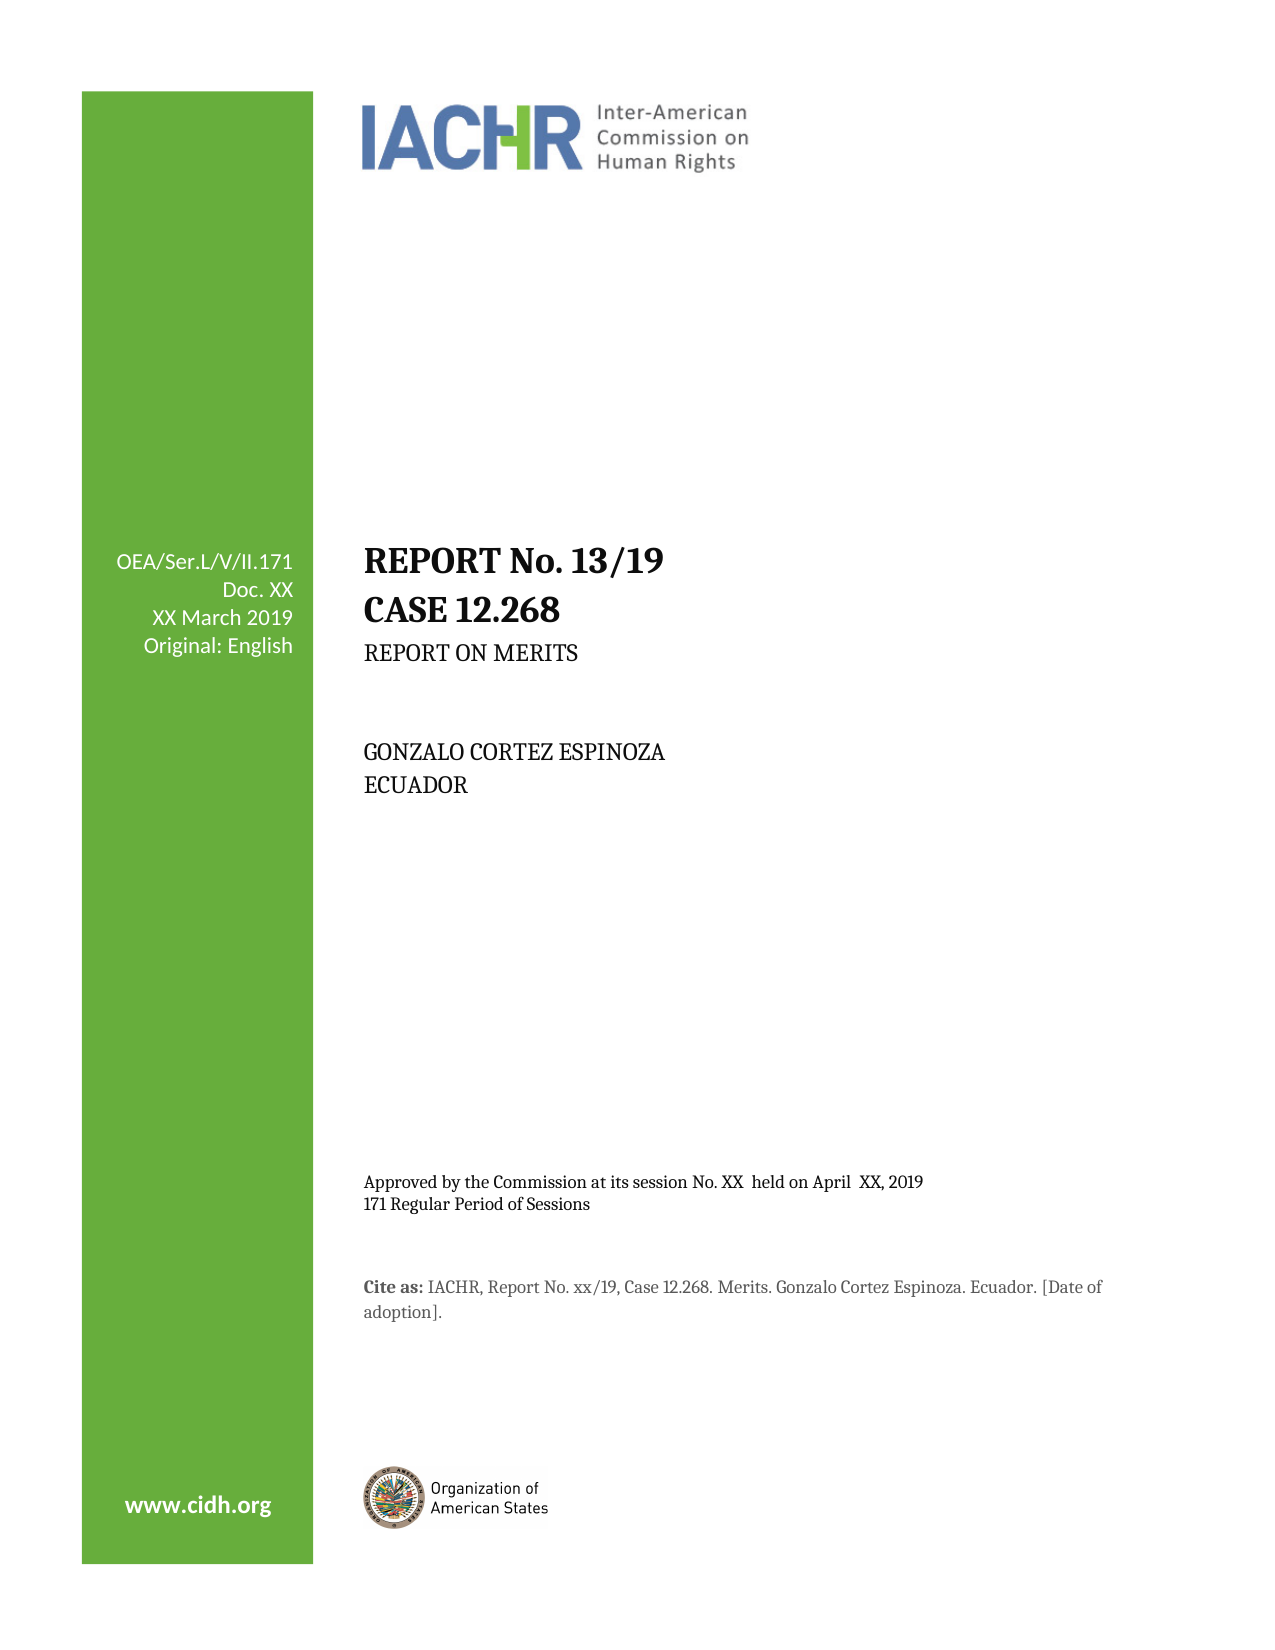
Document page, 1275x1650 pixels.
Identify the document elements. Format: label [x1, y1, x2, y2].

picture [352, 96, 767, 177]
picture [363, 1466, 548, 1529]
